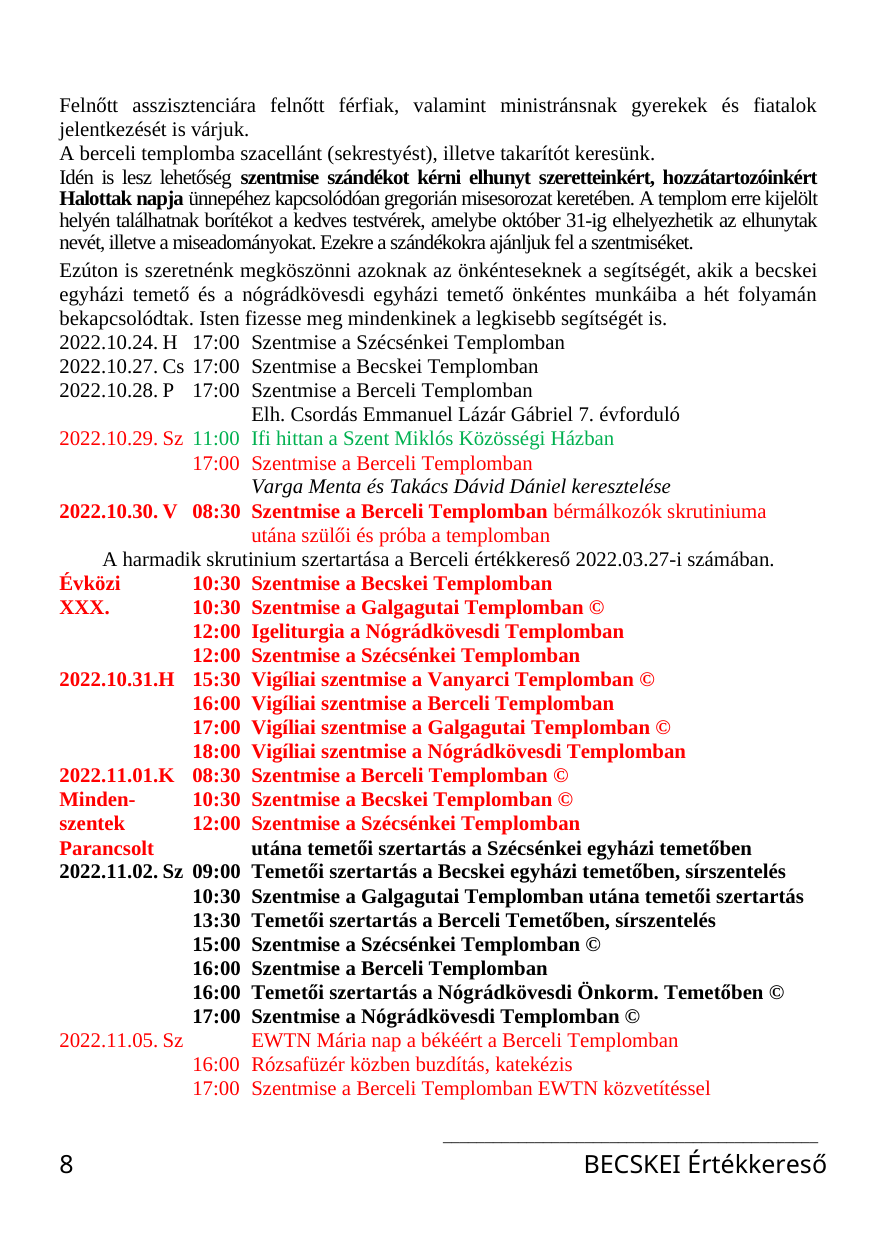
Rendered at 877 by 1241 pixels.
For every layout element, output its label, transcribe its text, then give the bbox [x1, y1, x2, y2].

text 2022.10.31.H 15:30 Vigíliai szentmise a Vanyarci Templomban © [59, 667, 818, 691]
text Idén is lesz lehetőség szentmise szándékot kérni elhunyt szeretteinkért, hozzátartozóinkért Halottak napja ünnepéhez kapcsolódóan gregorián misesorozat keretében. A templom erre kijelölt helyén találhatnak borítékot a kedves testvérek, amelybe október 31-ig elhelyezhetik az elhunytak nevét, illetve a miseadományokat. Ezekre a szándékokra ajánljuk fel a szentmiséket. [59, 167, 818, 254]
text 12:00 Igeliturgia a Nógrádkövesdi Templomban [59, 619, 818, 643]
text A harmadik skrutinium szertartása a Berceli értékkereső 2022.03.27-i számában. [59, 547, 818, 571]
text 17:00 Szentmise a Berceli Templomban [59, 450, 818, 474]
text 2022.10.27. Cs 17:00 Szentmise a Becskei Templomban [59, 354, 818, 378]
text 2022.10.24. H 17:00 Szentmise a Szécsénkei Templomban [59, 330, 818, 354]
text utána szülői és próba a templomban [59, 523, 818, 547]
text Varga Menta és Takács Dávid Dániel keresztelése [59, 474, 818, 498]
text 2022.10.30. V 08:30 Szentmise a Berceli Templomban bérmálkozók skrutiniuma [59, 498, 818, 523]
text Évközi 10:30 Szentmise a Becskei Templomban [59, 571, 818, 595]
text Parancsolt utána temetői szertartás a Szécsénkei egyházi temetőben [59, 835, 818, 859]
text 13:30 Temetői szertartás a Berceli Temetőben, sírszentelés [59, 908, 818, 932]
text 2022.10.28. P 17:00 Szentmise a Berceli Templomban [59, 378, 818, 402]
text 2022.11.05. Sz EWTN Mária nap a békéért a Berceli Templomban [59, 1028, 818, 1052]
text Ezúton is szeretnénk megköszönni azoknak az önkénteseknek a segítségét, akik a becskei egyházi temető és a nógrádkövesdi egyházi temető önkéntes munkáiba a hét folyamán bekapcsolódtak. Isten fizesse meg mindenkinek a legkisebb segítségét is. [59, 258, 818, 330]
text 17:00 Szentmise a Berceli Templomban EWTN közvetítéssel [59, 1076, 818, 1100]
text Elh. Csordás Emmanuel Lázár Gábriel 7. évforduló [59, 402, 818, 426]
text 12:00 Szentmise a Szécsénkei Templomban [59, 643, 818, 667]
text szentek 12:00 Szentmise a Szécsénkei Templomban [59, 811, 818, 835]
text 16:00 Temetői szertartás a Nógrádkövesdi Önkorm. Temetőben © [59, 980, 818, 1004]
text 2022.10.29. Sz 11:00 Ifi hittan a Szent Miklós Közösségi Házban [59, 426, 818, 450]
text 18:00 Vigíliai szentmise a Nógrádkövesdi Templomban [59, 739, 818, 763]
text XXX. 10:30 Szentmise a Galgagutai Templomban © [59, 595, 818, 619]
text A berceli templomba szacellánt (sekrestyést), illetve takarítót keresünk. [59, 141, 818, 165]
text Minden- 10:30 Szentmise a Becskei Templomban © [59, 787, 818, 811]
text Felnőtt asszisztenciára felnőtt férfiak, valamint ministránsnak gyerekek és fiatalok jelentkezését is várjuk. [59, 93, 818, 141]
text 17:00 Szentmise a Nógrádkövesdi Templomban © [59, 1004, 818, 1028]
text 10:30 Szentmise a Galgagutai Templomban utána temetői szertartás [59, 883, 818, 908]
text 16:00 Rózsafüzér közben buzdítás, katekézis [59, 1052, 818, 1076]
text 16:00 Szentmise a Berceli Templomban [59, 956, 818, 980]
text 17:00 Vigíliai szentmise a Galgagutai Templomban © [59, 715, 818, 739]
text 2022.11.02. Sz 09:00 Temetői szertartás a Becskei egyházi temetőben, sírszentelés [59, 859, 818, 883]
text 16:00 Vigíliai szentmise a Berceli Templomban [59, 691, 818, 715]
text 15:00 Szentmise a Szécsénkei Templomban © [59, 932, 818, 956]
text 2022.11.01.K 08:30 Szentmise a Berceli Templomban © [59, 763, 818, 787]
